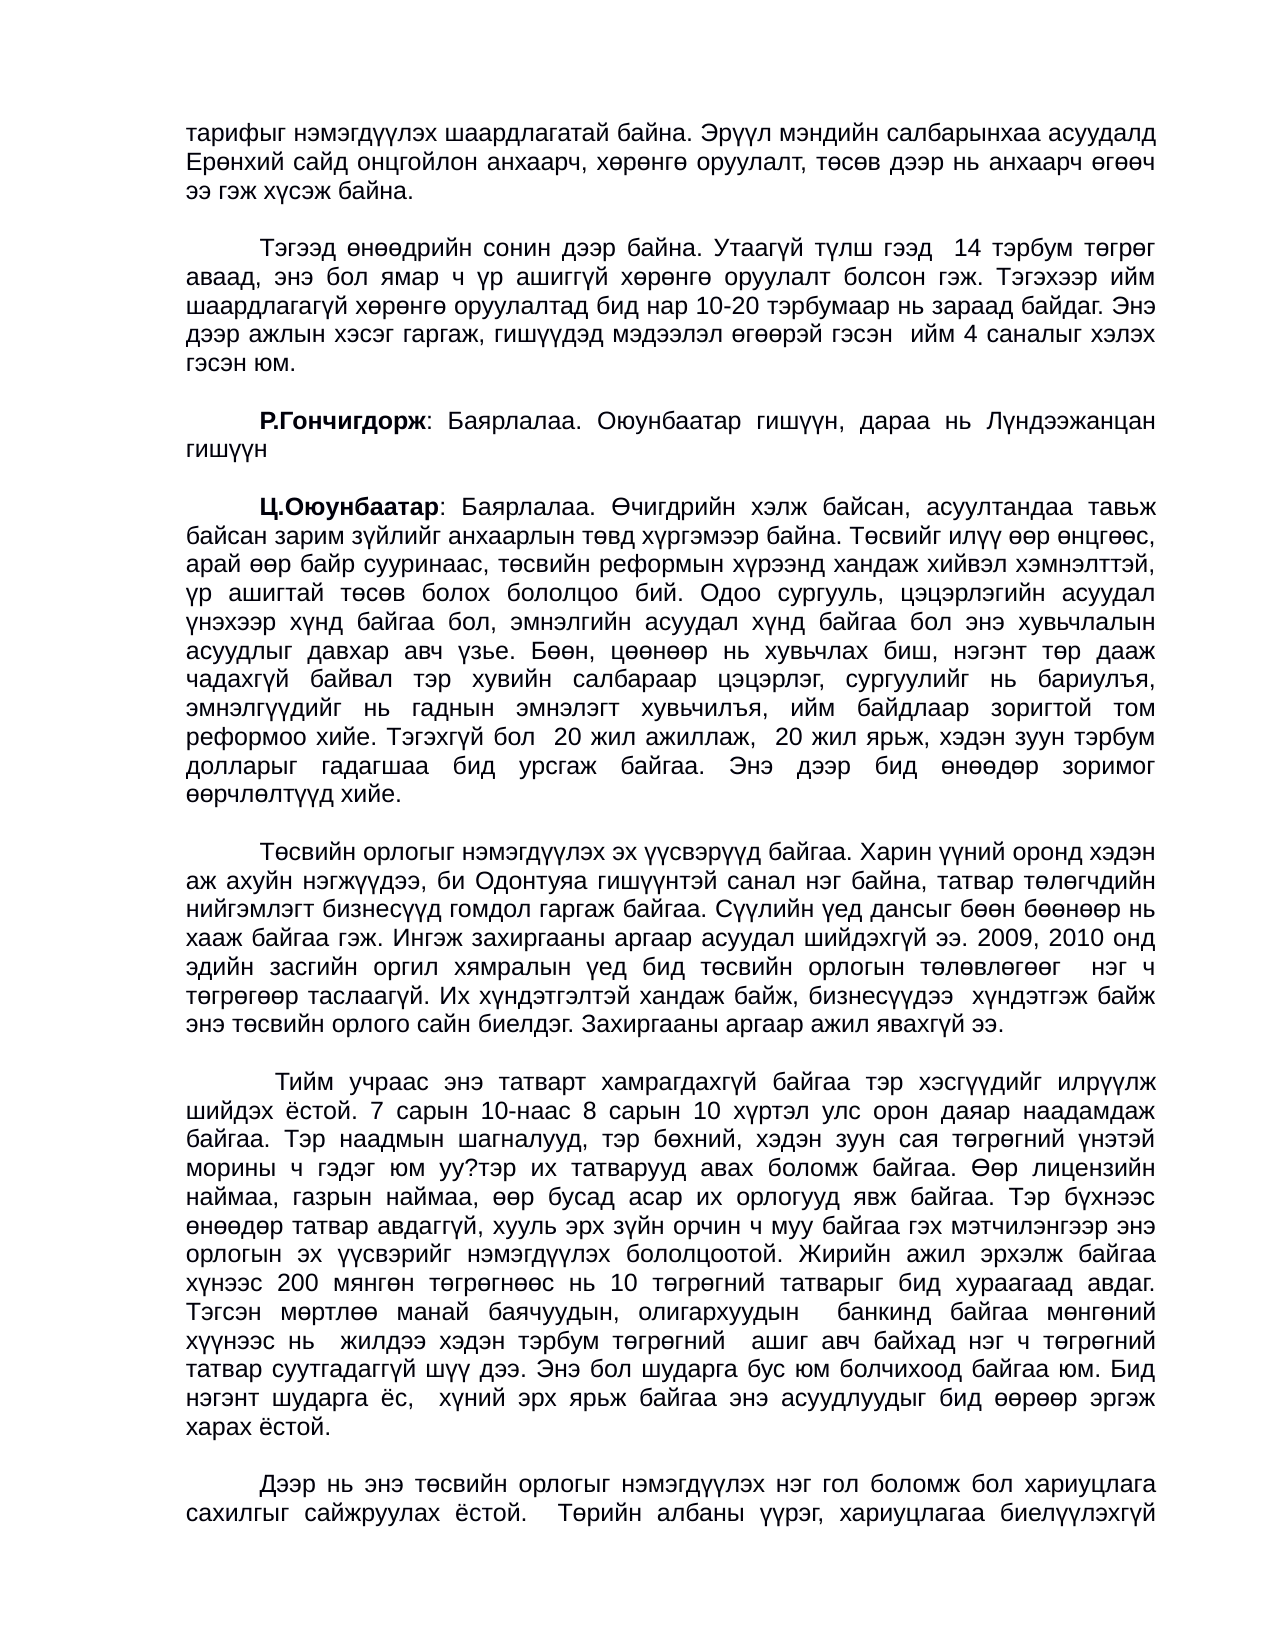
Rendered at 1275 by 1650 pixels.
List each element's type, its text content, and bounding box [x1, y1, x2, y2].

text Ц.Оюунбаатар: Баярлалаа. Өчигдрийн хэлж байсан, асуултандаа тавьж байсан зарим зүйлийг анхаарлын төвд хүргэмээр байна. Төсвийг илүү өөр өнцгөөс, арай өөр байр сууринаас, төсвийн реформын хүрээнд хандаж хийвэл хэмнэлттэй, үр ашигтай төсөв болох бололцоо бий. Одоо сургууль, цэцэрлэгийн асуудал үнэхээр хүнд байгаа бол, эмнэлгийн асуудал хүнд байгаа бол энэ хувьчлалын асуудлыг давхар авч үзье. Бөөн, цөөнөөр нь хувьчлах биш, нэгэнт төр дааж чадахгүй байвал тэр хувийн салбараар цэцэрлэг, сургуулийг нь бариулъя, эмнэлгүүдийг нь гаднын эмнэлэгт хувьчилъя, ийм байдлаар зоригтой том реформоо хийе. Тэгэхгүй бол 20 жил ажиллаж, 20 жил ярьж, хэдэн зуун тэрбум долларыг гадагшаа бид урсгаж байгаа. Энэ дээр бид өнөөдөр зоримог өөрчлөлтүүд хийе. [186, 492, 1157, 808]
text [186, 118, 1157, 204]
text Р.Гончигдорж: Баярлалаа. Оюунбаатар гишүүн, дараа нь Лүндээжанцан гишүүн [186, 406, 1157, 463]
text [186, 1469, 1157, 1527]
text Төсвийн орлогыг нэмэгдүүлэх эх үүсвэрүүд байгаа. Харин үүний оронд хэдэн аж ахуйн нэгжүүдээ, би Одонтуяа гишүүнтэй санал нэг байна, татвар төлөгчдийн нийгэмлэгт бизнесүүд гомдол гаргаж байгаа. Сүүлийн үед дансыг бөөн бөөнөөр нь хааж байгаа гэж. Ингэж захиргааны аргаар асуудал шийдэхгүй ээ. 2009, 2010 онд эдийн засгийн оргил хямралын үед бид төсвийн орлогын төлөвлөгөөг нэг ч төгрөгөөр таслаагүй. Их хүндэтгэлтэй хандаж байж, бизнесүүдээ хүндэтгэж байж энэ төсвийн орлого сайн биелдэг. Захиргааны аргаар ажил явахгүй ээ. [186, 837, 1157, 1038]
text Тийм учраас энэ татварт хамрагдахгүй байгаа тэр хэсгүүдийг илрүүлж шийдэх ёстой. 7 сарын 10-наас 8 сарын 10 хүртэл улс орон даяар наадамдаж байгаа. Тэр наадмын шагналууд, тэр бөхний, хэдэн зуун сая төгрөгний үнэтэй морины ч гэдэг юм уу?тэр их татварууд авах боломж байгаа. Өөр лицензийн наймаа, газрын наймаа, өөр бусад асар их орлогууд явж байгаа. Тэр бүхнээс өнөөдөр татвар авдаггүй, хууль эрх зүйн орчин ч муу байгаа гэх мэтчилэнгээр энэ орлогын эх үүсвэрийг нэмэгдүүлэх бололцоотой. Жирийн ажил эрхэлж байгаа хүнээс 200 мянгөн төгрөгнөөс нь 10 төгрөгний татварыг бид хураагаад авдаг. Тэгсэн мөртлөө манай баячуудын, олигархуудын банкинд байгаа мөнгөний хүүнээс нь жилдээ хэдэн тэрбум төгрөгний ашиг авч байхад нэг ч төгрөгний татвар суутгадаггүй шүү дээ. Энэ бол шударга бус юм болчихоод байгаа юм. Бид нэгэнт шударга ёс, хүний эрх ярьж байгаа энэ асуудлуудыг бид өөрөөр эргэж харах ёстой. [186, 1067, 1157, 1441]
text Тэгээд өнөөдрийн сонин дээр байна. Утаагүй түлш гээд 14 тэрбум төгрөг аваад, энэ бол ямар ч үр ашиггүй хөрөнгө оруулалт болсон гэж. Тэгэхээр ийм шаардлагагүй хөрөнгө оруулалтад бид нар 10-20 тэрбумаар нь зараад байдаг. Энэ дээр ажлын хэсэг гаргаж, гишүүдэд мэдээлэл өгөөрэй гэсэн ийм 4 саналыг хэлэх гэсэн юм. [186, 233, 1157, 377]
